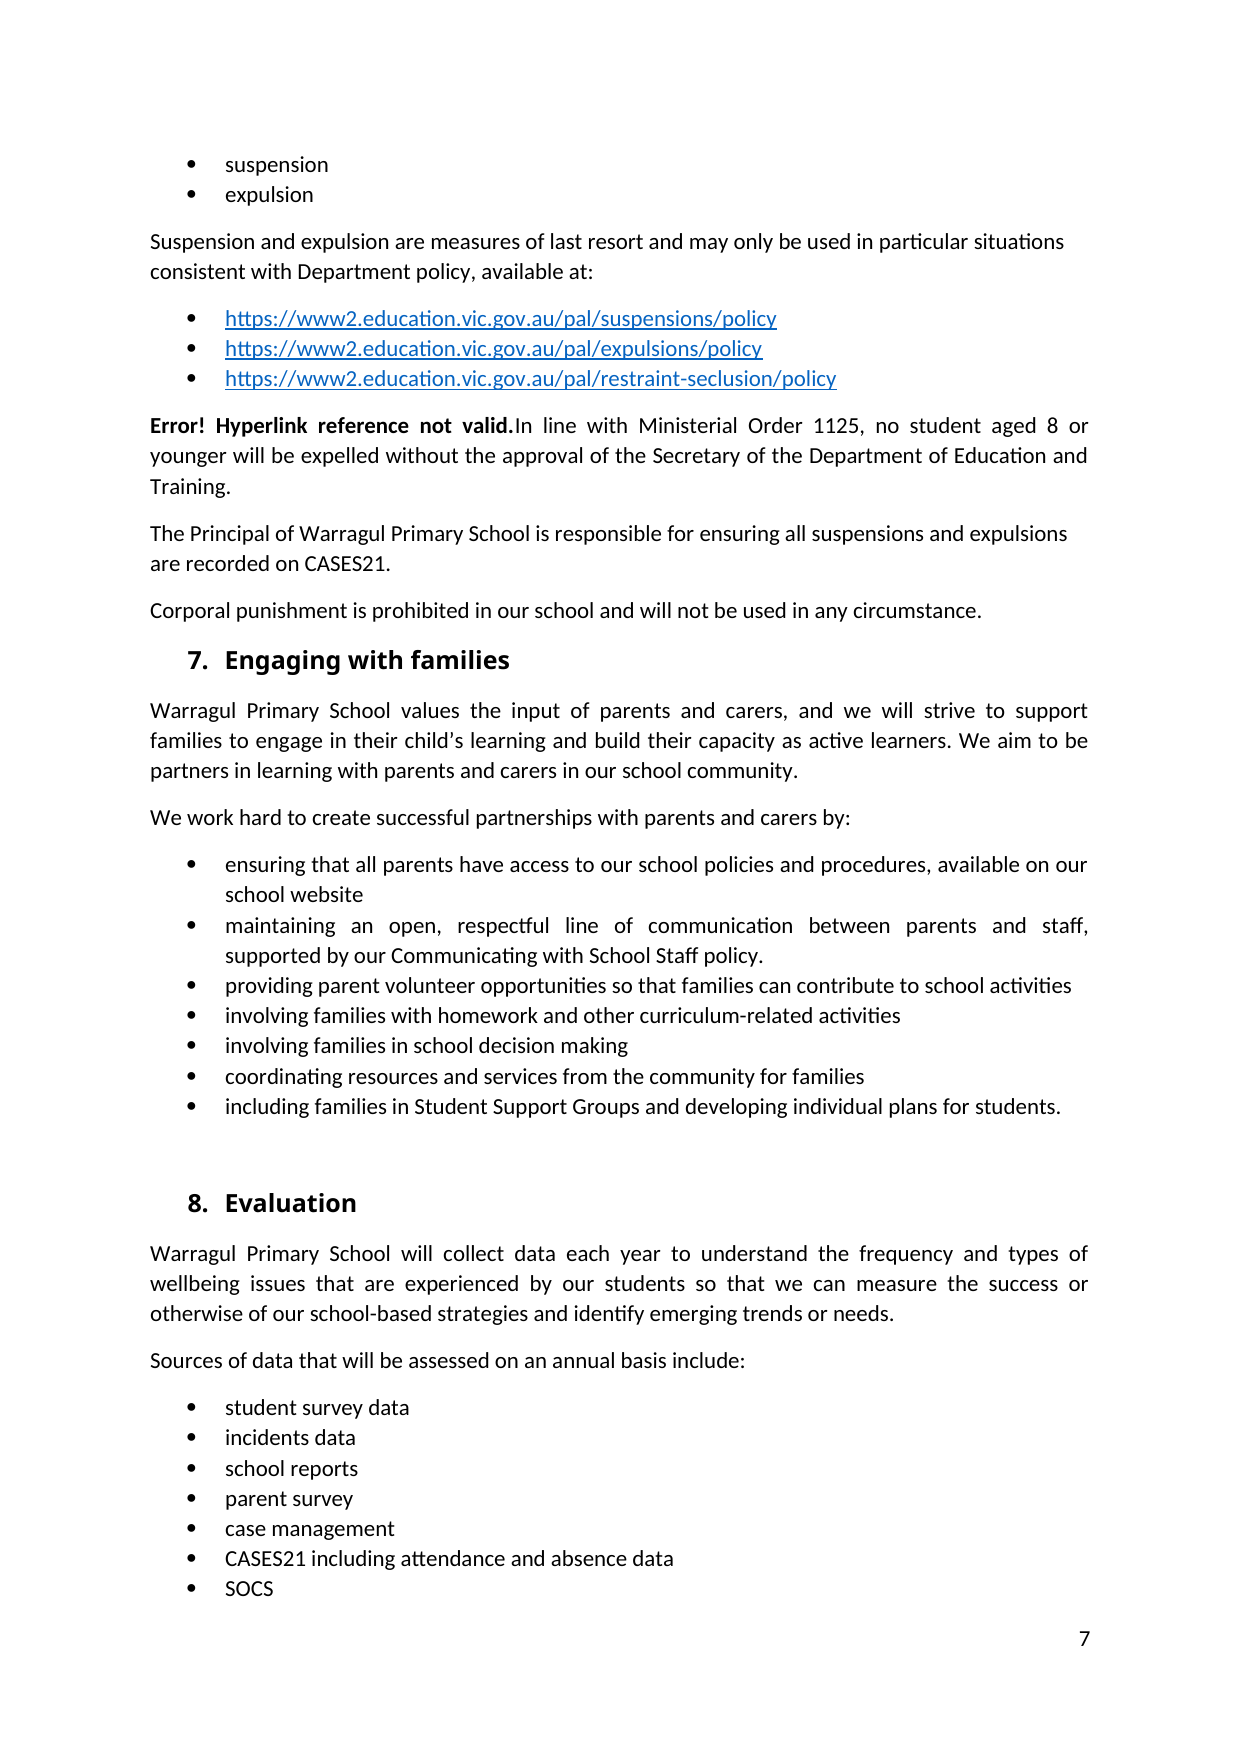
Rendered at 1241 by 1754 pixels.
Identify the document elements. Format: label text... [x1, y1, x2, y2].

list involving families with homework and other curriculum-related activities [187, 1001, 1090, 1029]
text Corporal punishment is prohibited in our school and will not be used in any circumstance. [150, 596, 1090, 624]
list involving families in school decision making [187, 1032, 1090, 1059]
list case management [187, 1514, 1090, 1542]
list incidents data [187, 1423, 1090, 1452]
list student survey data [187, 1393, 1090, 1421]
list maintaining an open, respectful line of communication between parents and staff, supported by our Communicating with School Staff policy. [187, 911, 1090, 969]
list ensuring that all parents have access to our school policies and procedures, available on our school website [187, 850, 1090, 908]
text The Principal of Warragul Primary School is responsible for ensuring all suspensions and expulsions are recorded on CASES21. [150, 519, 1090, 577]
text Warragul Primary School values the input of parents and carers, and we will strive to support families to engage in their child’s learning and build their capacity as active learners. We aim to be partners in learning with parents and carers in our school community. [150, 696, 1090, 784]
list https://www2.education.vic.gov.au/pal/expulsions/policy [187, 334, 1090, 362]
list providing parent volunteer opportunities so that families can contribute to school activities [187, 971, 1090, 999]
list coordinating resources and services from the community for families [187, 1062, 1090, 1090]
list https://www2.education.vic.gov.au/pal/suspensions/policy [187, 304, 1090, 332]
text Error! Hyperlink reference not valid.In line with Ministerial Order 1125, no student aged 8 or younger will be expelled without the approval of the Secretary of the Department of Education and Training. [150, 411, 1090, 500]
list https://www2.education.vic.gov.au/pal/restraint-seclusion/policy [187, 364, 1090, 393]
list CASES21 including attendance and absence data [187, 1544, 1090, 1572]
text Warragul Primary School will collect data each year to understand the frequency and types of wellbeing issues that are experienced by our students so that we can measure the success or otherwise of our school-based strategies and identify emerging trends or needs. [150, 1239, 1090, 1328]
list school reports [187, 1454, 1090, 1482]
text We work hard to create successful partnerships with parents and carers by: [150, 803, 1090, 831]
list parent survey [187, 1484, 1090, 1512]
list expulsion [187, 180, 1090, 208]
list suspension [187, 150, 1090, 178]
list Evaluation [187, 1186, 1090, 1220]
text Sources of data that will be assessed on an annual basis include: [150, 1346, 1090, 1374]
text Suspension and expulsion are measures of last resort and may only be used in particular situations consistent with Department policy, available at: [150, 227, 1090, 285]
list including families in Student Support Groups and developing individual plans for students. [187, 1092, 1090, 1120]
list Engaging with families [187, 643, 1090, 677]
list SOCS [187, 1574, 1090, 1603]
